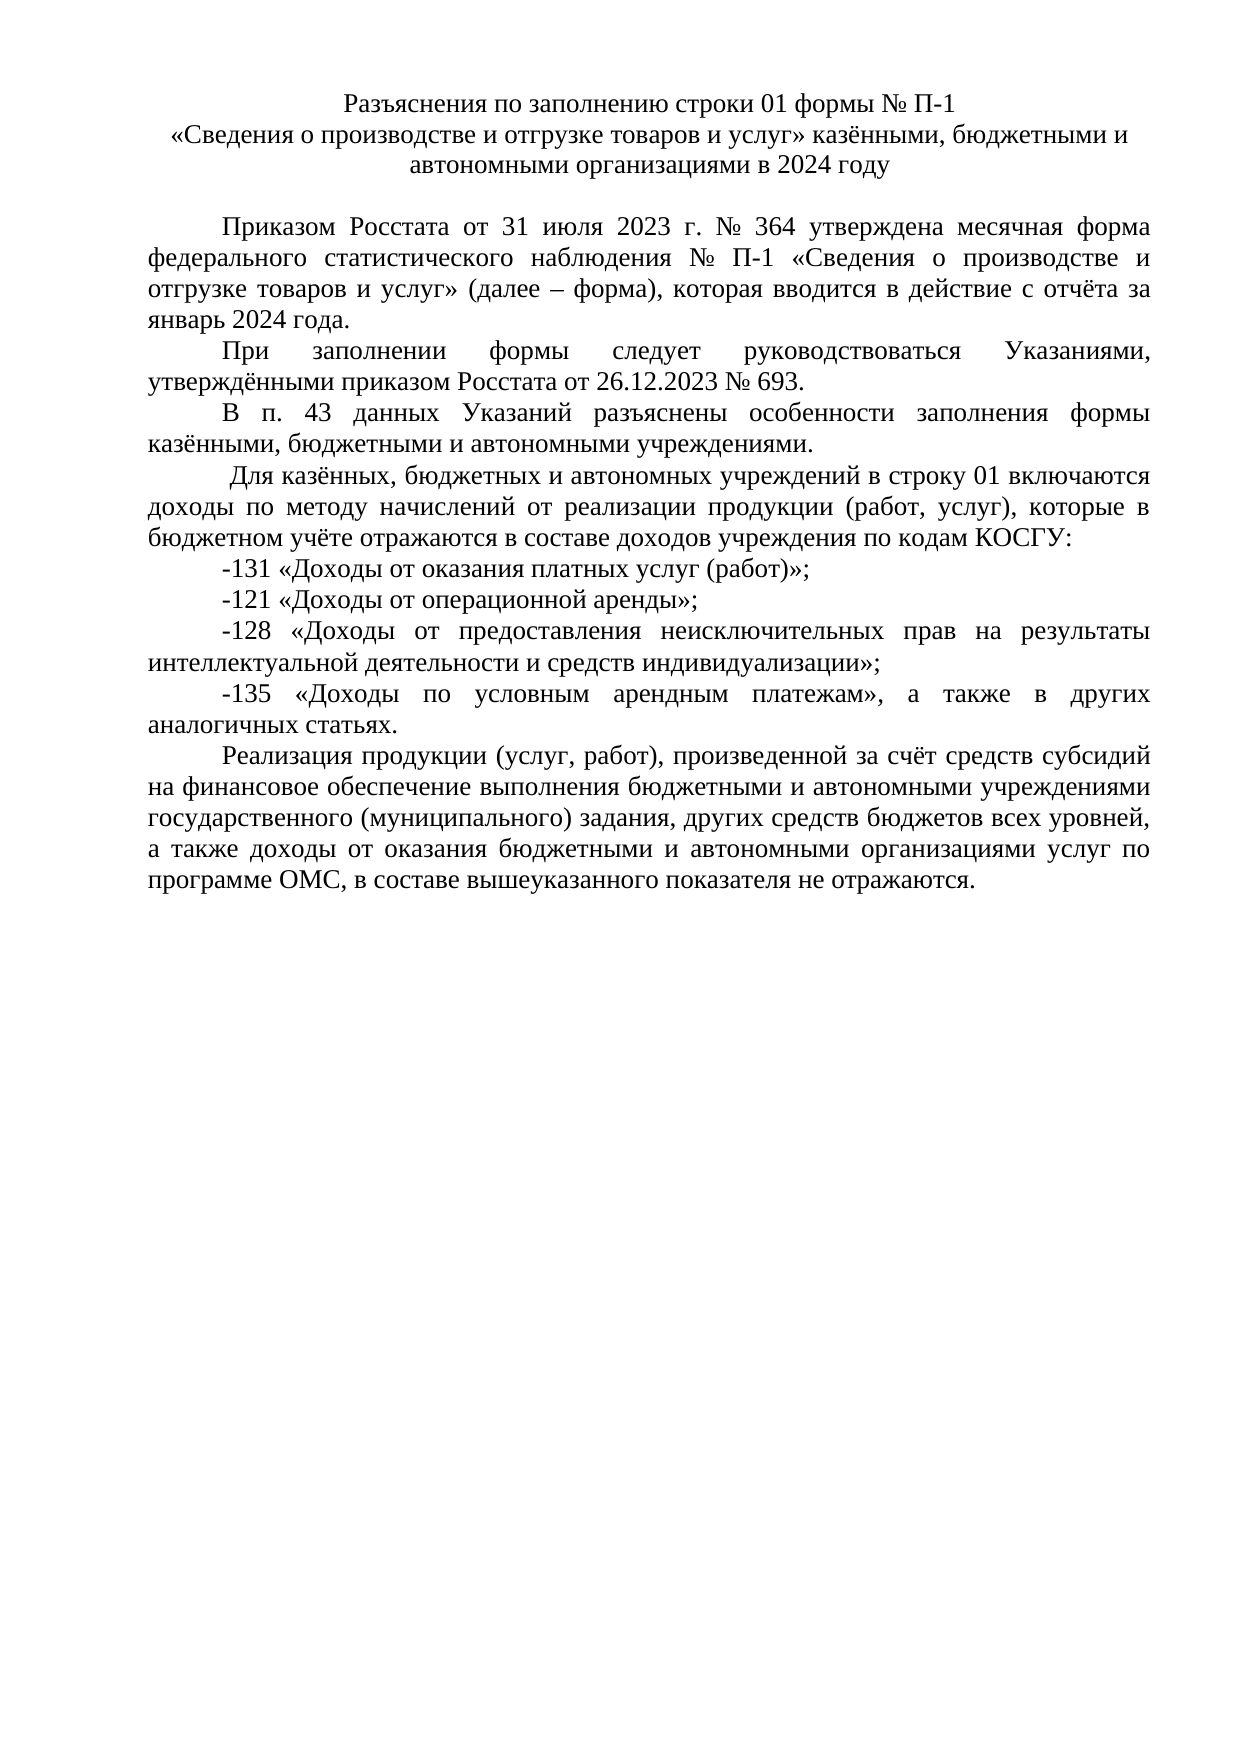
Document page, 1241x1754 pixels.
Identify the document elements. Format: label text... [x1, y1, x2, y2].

text -135 «Доходы по условным арендным платежам», а также в других аналогичных статьях. [148, 677, 1152, 739]
text Для казённых, бюджетных и автономных учреждений в строку 01 включаются доходы по методу начислений от реализации продукции (работ, услуг), которые в бюджетном учёте отражаются в составе доходов учреждения по кодам КОСГУ: [148, 459, 1152, 552]
text -131 «Доходы от оказания платных услуг (работ)»; [148, 552, 1152, 583]
text При заполнении формы следует руководствоваться Указаниями, утверждёнными приказом Росстата от 26.12.2023 № 693. [148, 334, 1152, 396]
text Реализация продукции (услуг, работ), произведенной за счёт средств субсидий на финансовое обеспечение выполнения бюджетными и автономными учреждениями государственного (муниципального) задания, других средств бюджетов всех уровней, а также доходы от оказания бюджетными и автономными организациями услуг по программе ОМС, в составе вышеуказанного показателя не отражаются. [148, 739, 1152, 895]
text Разъяснения по заполнению строки 01 формы № П-1 [148, 89, 1152, 119]
text -121 «Доходы от операционной аренды»; [148, 583, 1152, 614]
text Приказом Росстата от 31 июля 2023 г. № 364 утверждена месячная форма федерального статистического наблюдения № П-1 «Сведения о производстве и отгрузке товаров и услуг» (далее – форма), которая вводится в действие с отчёта за январь 2024 года. [148, 209, 1152, 334]
text «Сведения о производстве и отгрузке товаров и услуг» казёнными, бюджетными и автономными организациями в 2024 году [148, 119, 1152, 179]
text В п. 43 данных Указаний разъяснены особенности заполнения формы казёнными, бюджетными и автономными учреждениями. [148, 396, 1152, 459]
text -128 «Доходы от предоставления неисключительных прав на результаты интеллектуальной деятельности и средств индивидуализации»; [148, 614, 1152, 677]
